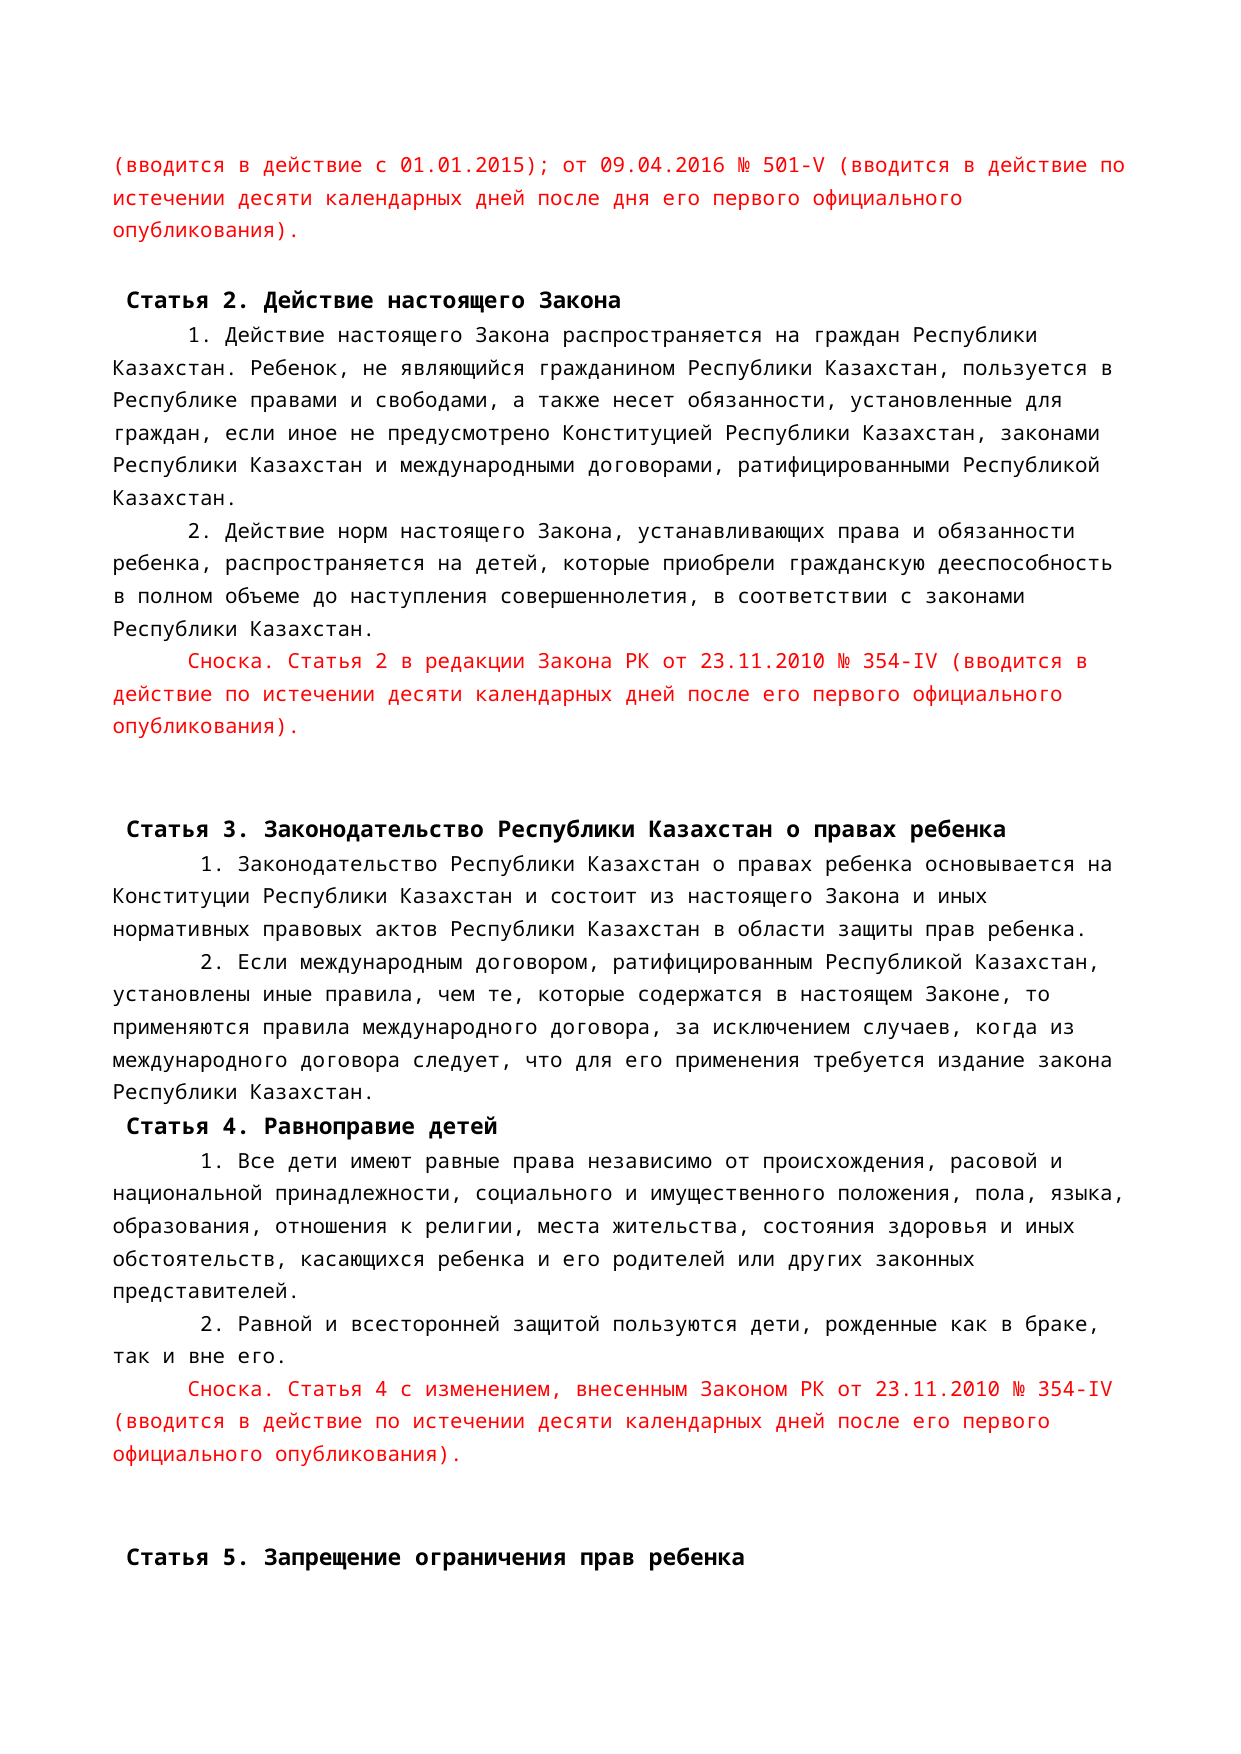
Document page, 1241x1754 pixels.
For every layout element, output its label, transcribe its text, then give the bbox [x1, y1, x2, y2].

text Статья 4. Равноправие детей [112, 1110, 1128, 1141]
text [112, 150, 1128, 279]
text 1. Действие настоящего Закона распространяется на граждан Республики Казахстан. Ребенок, не являющийся гражданином Республики Казахстан, пользуется в Республике правами и свободами, а также несет обязанности, установленные для граждан, если иное не предусмотрено Конституцией Республики Казахстан, законами Республики Казахстан и международными договорами, ратифицированными Республикой Казахстан. [112, 320, 1128, 512]
text Сноска. Статья 4 с изменением, внесенным Законом РК от 23.11.2010 № 354-IV (вводится в действие по истечении десяти календарных дней после его первого официального опубликования). [112, 1374, 1128, 1536]
text 1. Законодательство Республики Казахстан о правах ребенка основывается на Конституции Республики Казахстан и состоит из настоящего Закона и иных нормативных правовых актов Республики Казахстан в области защиты прав ребенка. [112, 849, 1128, 943]
text 2. Равной и всесторонней защитой пользуются дети, рожденные как в браке, так и вне его. [112, 1309, 1128, 1370]
text Статья 5. Запрещение ограничения прав ребенка [112, 1541, 1128, 1572]
text 2. Если международным договором, ратифицированным Республикой Казахстан, установлены иные правила, чем те, которые содержатся в настоящем Законе, то применяются правила международного договора, за исключением случаев, когда из международного договора следует, что для его применения требуется издание закона Республики Казахстан. [112, 947, 1128, 1106]
text 2. Действие норм настоящего Закона, устанавливающих права и обязанности ребенка, распространяется на детей, которые приобрели гражданскую дееспособность в полном объеме до наступления совершеннолетия, в соответствии с законами Республики Казахстан. [112, 516, 1128, 642]
text Сноска. Статья 2 в редакции Закона РК от 23.11.2010 № 354-IV (вводится в действие по истечении десяти календарных дней после его первого официального опубликования). [112, 646, 1128, 808]
text 1. Все дети имеют равные права независимо от происхождения, расовой и национальной принадлежности, социального и имущественного положения, пола, языка, образования, отношения к религии, места жительства, состояния здоровья и иных обстоятельств, касающихся ребенка и его родителей или других законных представителей. [112, 1146, 1128, 1305]
text Статья 3. Законодательство Республики Казахстан о правах ребенка [112, 813, 1128, 844]
text Статья 2. Действие настоящего Закона [112, 284, 1128, 316]
